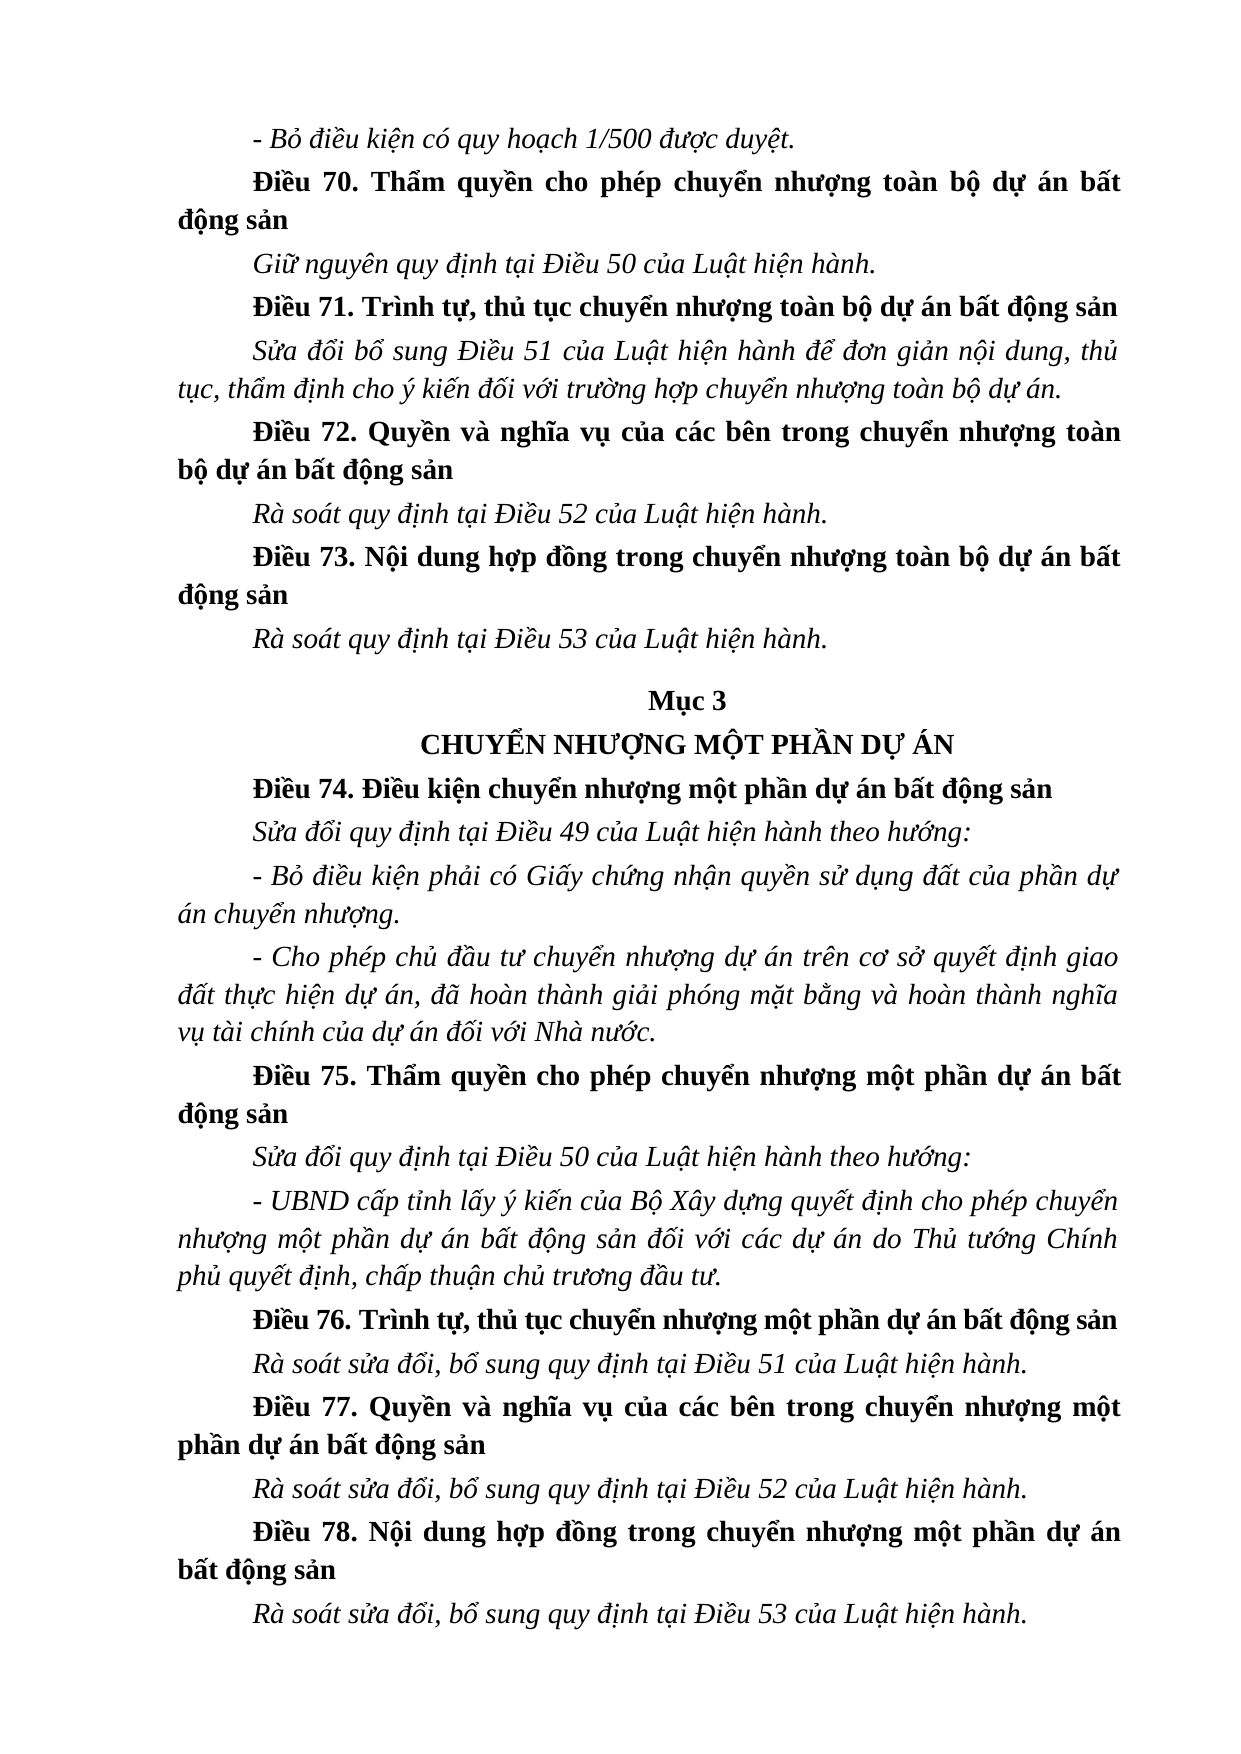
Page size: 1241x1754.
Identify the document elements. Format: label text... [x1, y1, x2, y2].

text Điều 78. Nội dung hợp đồng trong chuyển nhượng một phần dự án bất động sản [177, 1512, 1122, 1587]
text Rà soát sửa đổi, bổ sung quy định tại Điều 53 của Luật hiện hành. [177, 1593, 1122, 1631]
text Mục 3 [177, 681, 1122, 718]
text - UBND cấp tỉnh lấy ý kiến của Bộ Xây dựng quyết định cho phép chuyển nhượng một phần dự án bất động sản đối với các dự án do Thủ tướng Chính phủ quyết định, chấp thuận chủ trương đầu tư. [177, 1181, 1122, 1293]
text Rà soát quy định tại Điều 52 của Luật hiện hành. [177, 493, 1122, 531]
text Rà soát quy định tại Điều 53 của Luật hiện hành. [177, 618, 1122, 656]
text Điều 73. Nội dung hợp đồng trong chuyển nhượng toàn bộ dự án bất động sản [177, 537, 1122, 612]
text Rà soát sửa đổi, bổ sung quy định tại Điều 51 của Luật hiện hành. [177, 1343, 1122, 1381]
text - Bỏ điều kiện có quy hoạch 1/500 được duyệt. [177, 118, 1122, 156]
text Điều 76. Trình tự, thủ tục chuyển nhượng một phần dự án bất động sản [177, 1299, 1122, 1337]
text Sửa đổi quy định tại Điều 50 của Luật hiện hành theo hướng: [177, 1137, 1122, 1174]
text - Cho phép chủ đầu tư chuyển nhượng dự án trên cơ sở quyết định giao đất thực hiện dự án, đã hoàn thành giải phóng mặt bằng và hoàn thành nghĩa vụ tài chính của dự án đối với Nhà nước. [177, 937, 1122, 1049]
text Điều 74. Điều kiện chuyển nhượng một phần dự án bất động sản [177, 768, 1122, 806]
text - Bỏ điều kiện phải có Giấy chứng nhận quyền sử dụng đất của phần dự án chuyển nhượng. [177, 856, 1122, 931]
text Rà soát sửa đổi, bổ sung quy định tại Điều 52 của Luật hiện hành. [177, 1468, 1122, 1506]
text Điều 77. Quyền và nghĩa vụ của các bên trong chuyển nhượng một phần dự án bất động sản [177, 1387, 1122, 1462]
text Điều 75. Thẩm quyền cho phép chuyển nhượng một phần dự án bất động sản [177, 1056, 1122, 1131]
text Giữ nguyên quy định tại Điều 50 của Luật hiện hành. [177, 243, 1122, 281]
text Sửa đổi quy định tại Điều 49 của Luật hiện hành theo hướng: [177, 812, 1122, 849]
text CHUYỂN NHƯỢNG MỘT PHẦN DỰ ÁN [177, 724, 1122, 762]
text Điều 71. Trình tự, thủ tục chuyển nhượng toàn bộ dự án bất động sản [177, 287, 1122, 324]
text Sửa đổi bổ sung Điều 51 của Luật hiện hành để đơn giản nội dung, thủ tục, thẩm định cho ý kiến đối với trường hợp chuyển nhượng toàn bộ dự án. [177, 331, 1122, 406]
text Điều 70. Thẩm quyền cho phép chuyển nhượng toàn bộ dự án bất động sản [177, 162, 1122, 237]
text Điều 72. Quyền và nghĩa vụ của các bên trong chuyển nhượng toàn bộ dự án bất động sản [177, 412, 1122, 487]
